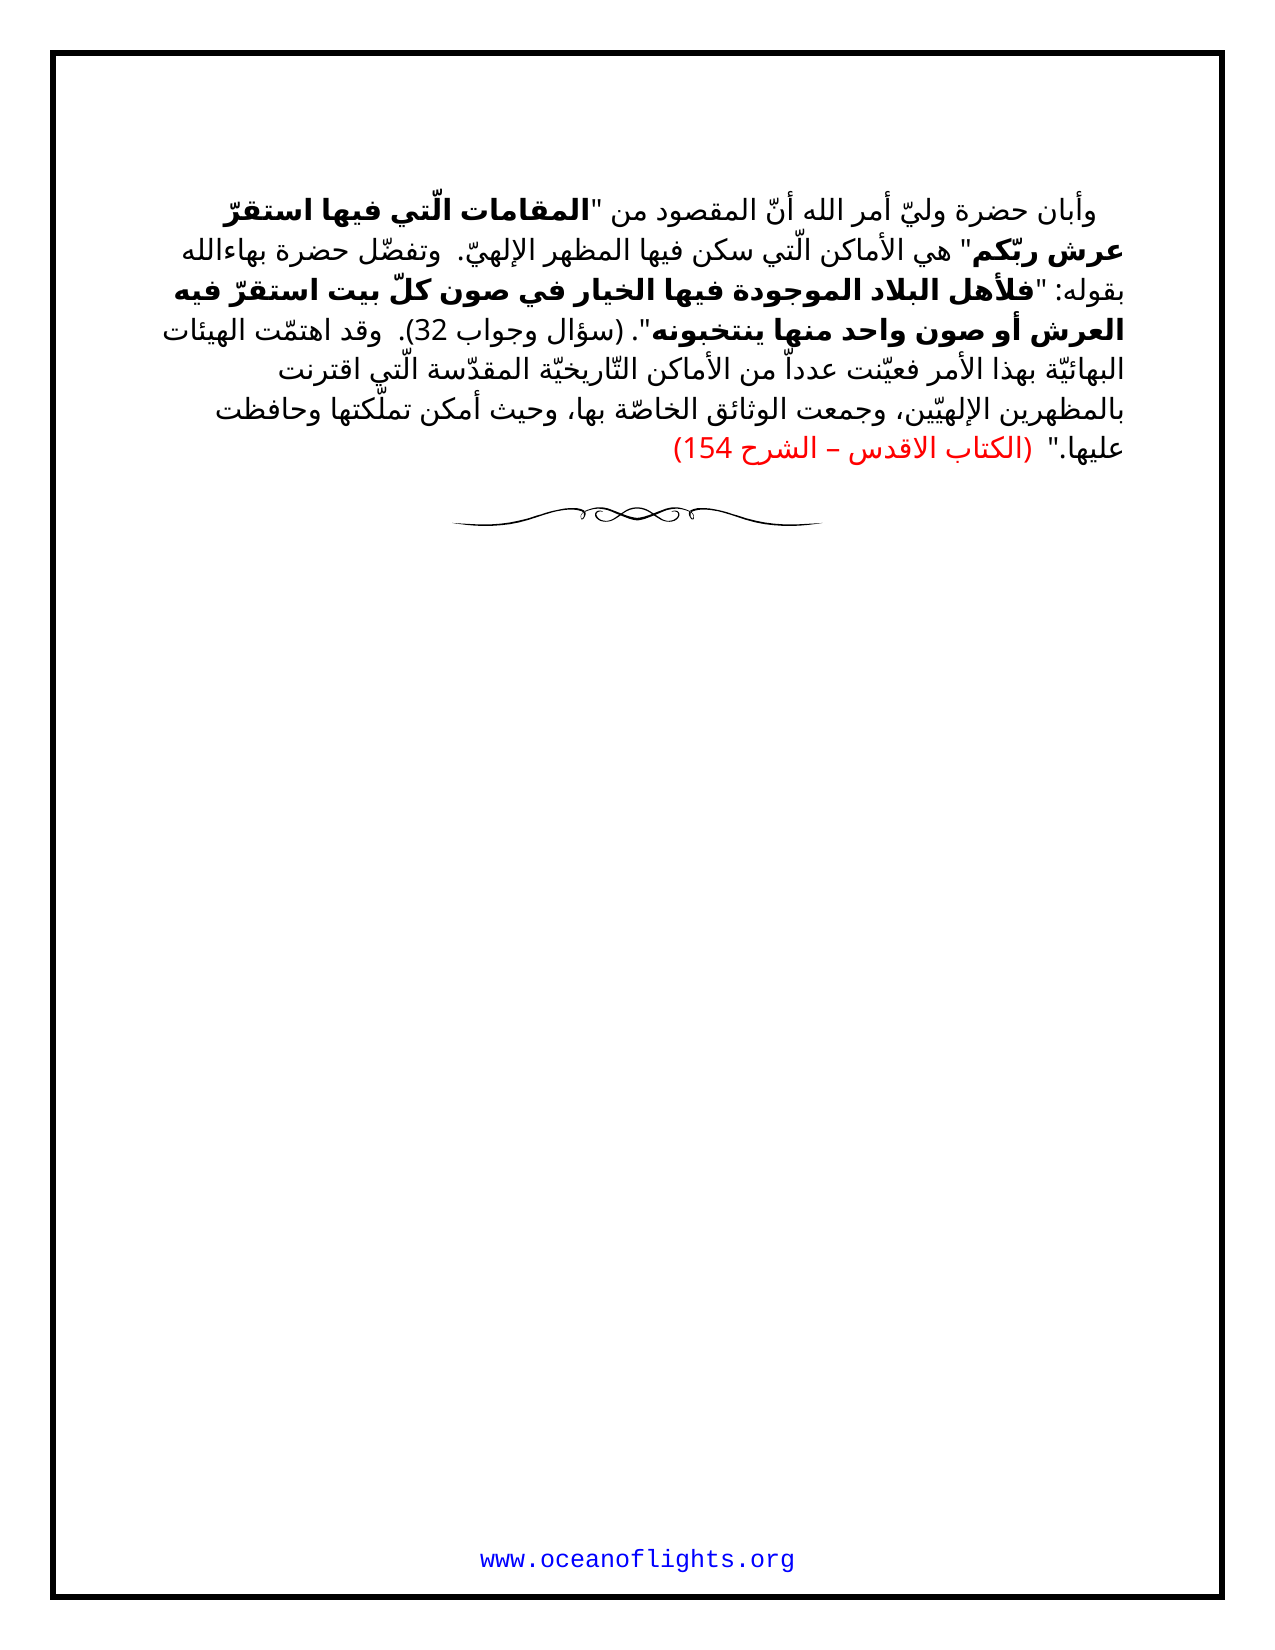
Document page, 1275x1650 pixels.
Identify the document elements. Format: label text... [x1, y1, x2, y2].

text وأبان حضرة وليّ أمر الله أنّ المقصود من "المقامات الّتي فيها استقرّ عرش ربّكم" هي الأماكن الّتي سكن فيها المظهر الإلهيّ. وتفضّل حضرة بهاءالله بقوله: "فلأهل البلاد الموجودة فيها الخيار في صون كلّ بيت استقرّ فيه العرش أو صون واحد منها ينتخبونه". (سؤال وجواب 32). وقد اهتمّت الهيئات البهائيّة بهذا الأمر فعيّنت عدداّ من الأماكن التّاريخيّة المقدّسة الّتي اقترنت بالمظهرين الإلهيّين، وجمعت الوثائق الخاصّة بها، وحيث أمكن تملّكتها وحافظت عليها." (الكتاب الاقدس – الشرح 154) [150, 190, 1125, 467]
